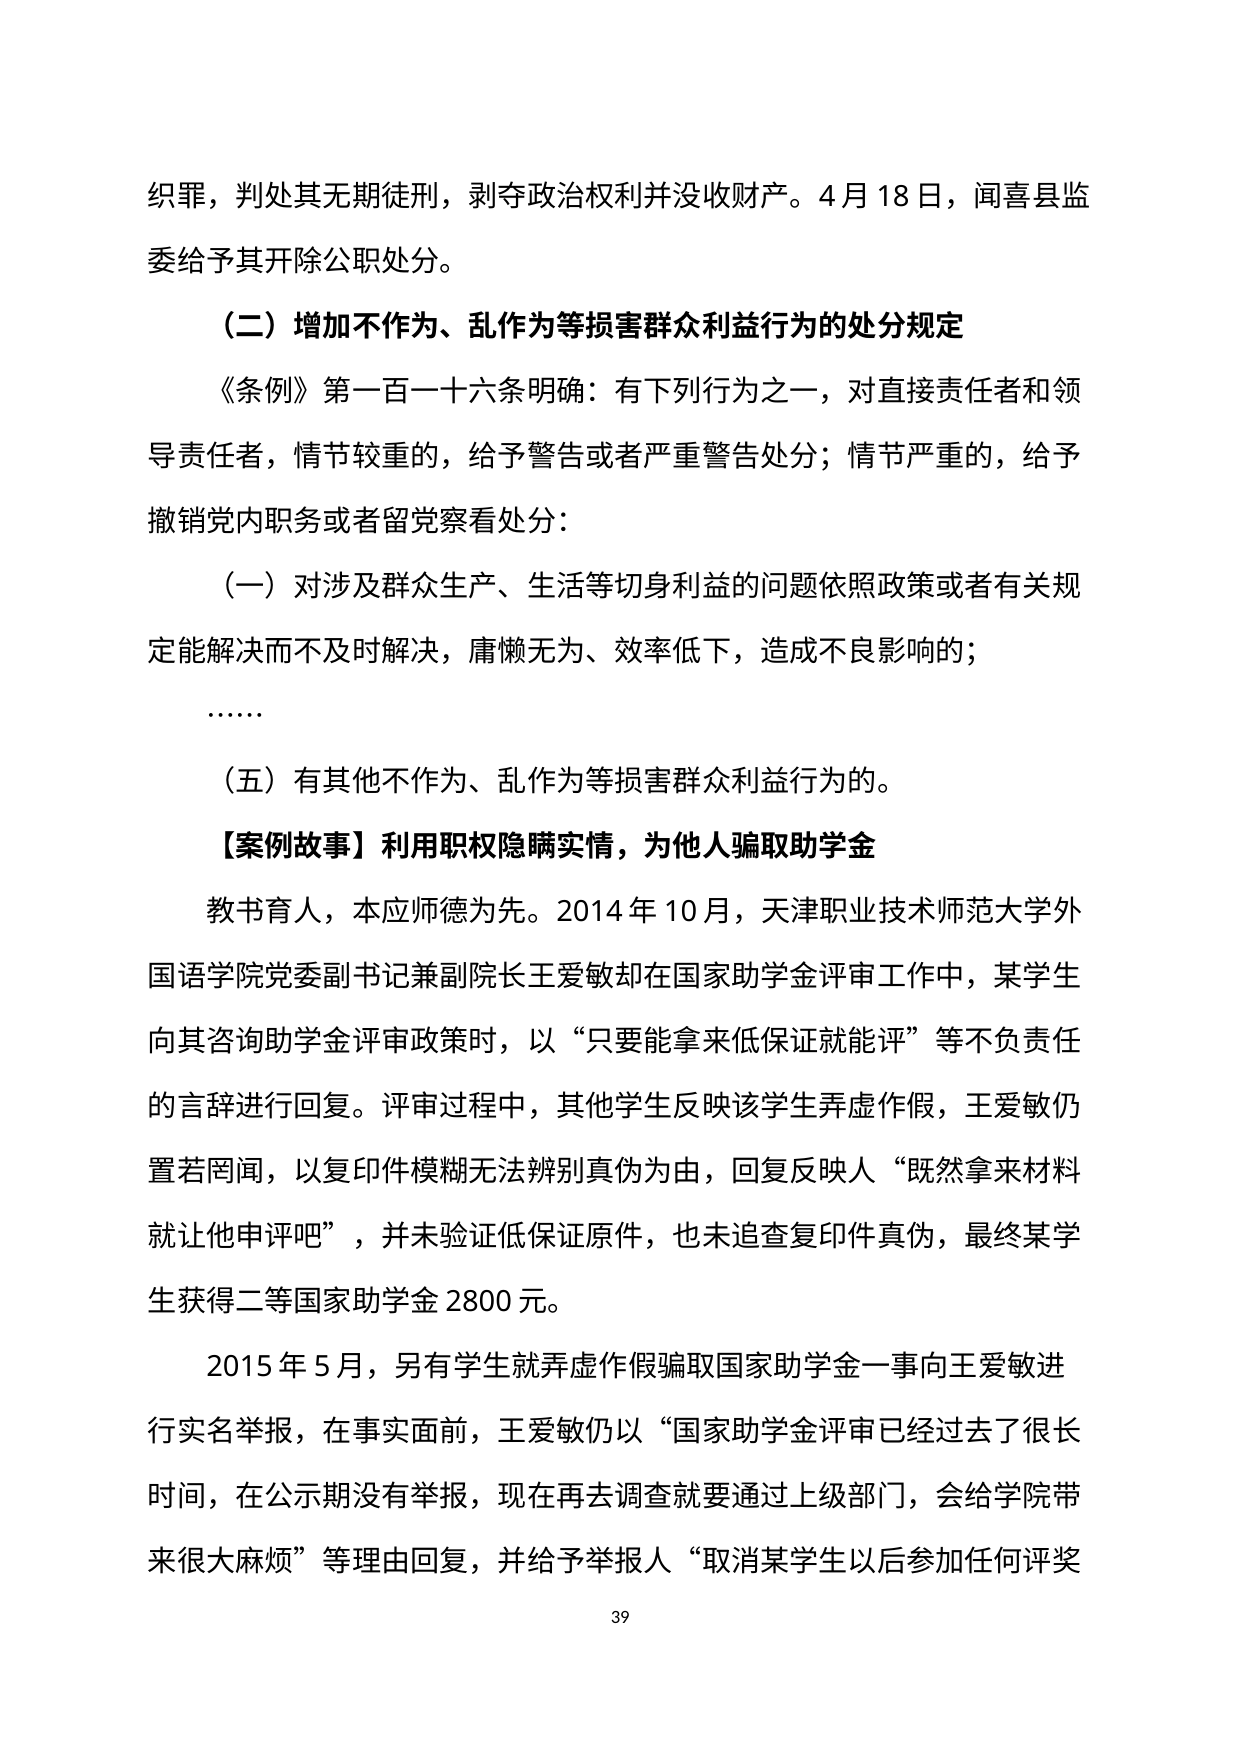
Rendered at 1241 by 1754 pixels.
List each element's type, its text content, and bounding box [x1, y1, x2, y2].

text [148, 161, 1092, 291]
text 《条例》第一百一十六条明确：有下列行为之一，对直接责任者和领导责任者，情节较重的，给予警告或者严重警告处分；情节严重的，给予撤销党内职务或者留党察看处分： [148, 356, 1092, 551]
text 【案例故事】利用职权隐瞒实情，为他人骗取助学金 [148, 811, 1092, 876]
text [148, 1331, 1092, 1591]
text 教书育人，本应师德为先。2014年10月，天津职业技术师范大学外国语学院党委副书记兼副院长王爱敏却在国家助学金评审工作中，某学生向其咨询助学金评审政策时，以“只要能拿来低保证就能评”等不负责任的言辞进行回复。评审过程中，其他学生反映该学生弄虚作假，王爱敏仍置若罔闻，以复印件模糊无法辨别真伪为由，回复反映人“既然拿来材料就让他申评吧”，并未验证低保证原件，也未追查复印件真伪，最终某学生获得二等国家助学金2800元。 [148, 876, 1092, 1331]
text …… [148, 681, 1092, 746]
text （二）增加不作为、乱作为等损害群众利益行为的处分规定 [148, 291, 1092, 356]
text （一）对涉及群众生产、生活等切身利益的问题依照政策或者有关规定能解决而不及时解决，庸懒无为、效率低下，造成不良影响的； [148, 551, 1092, 681]
text （五）有其他不作为、乱作为等损害群众利益行为的。 [148, 746, 1092, 811]
